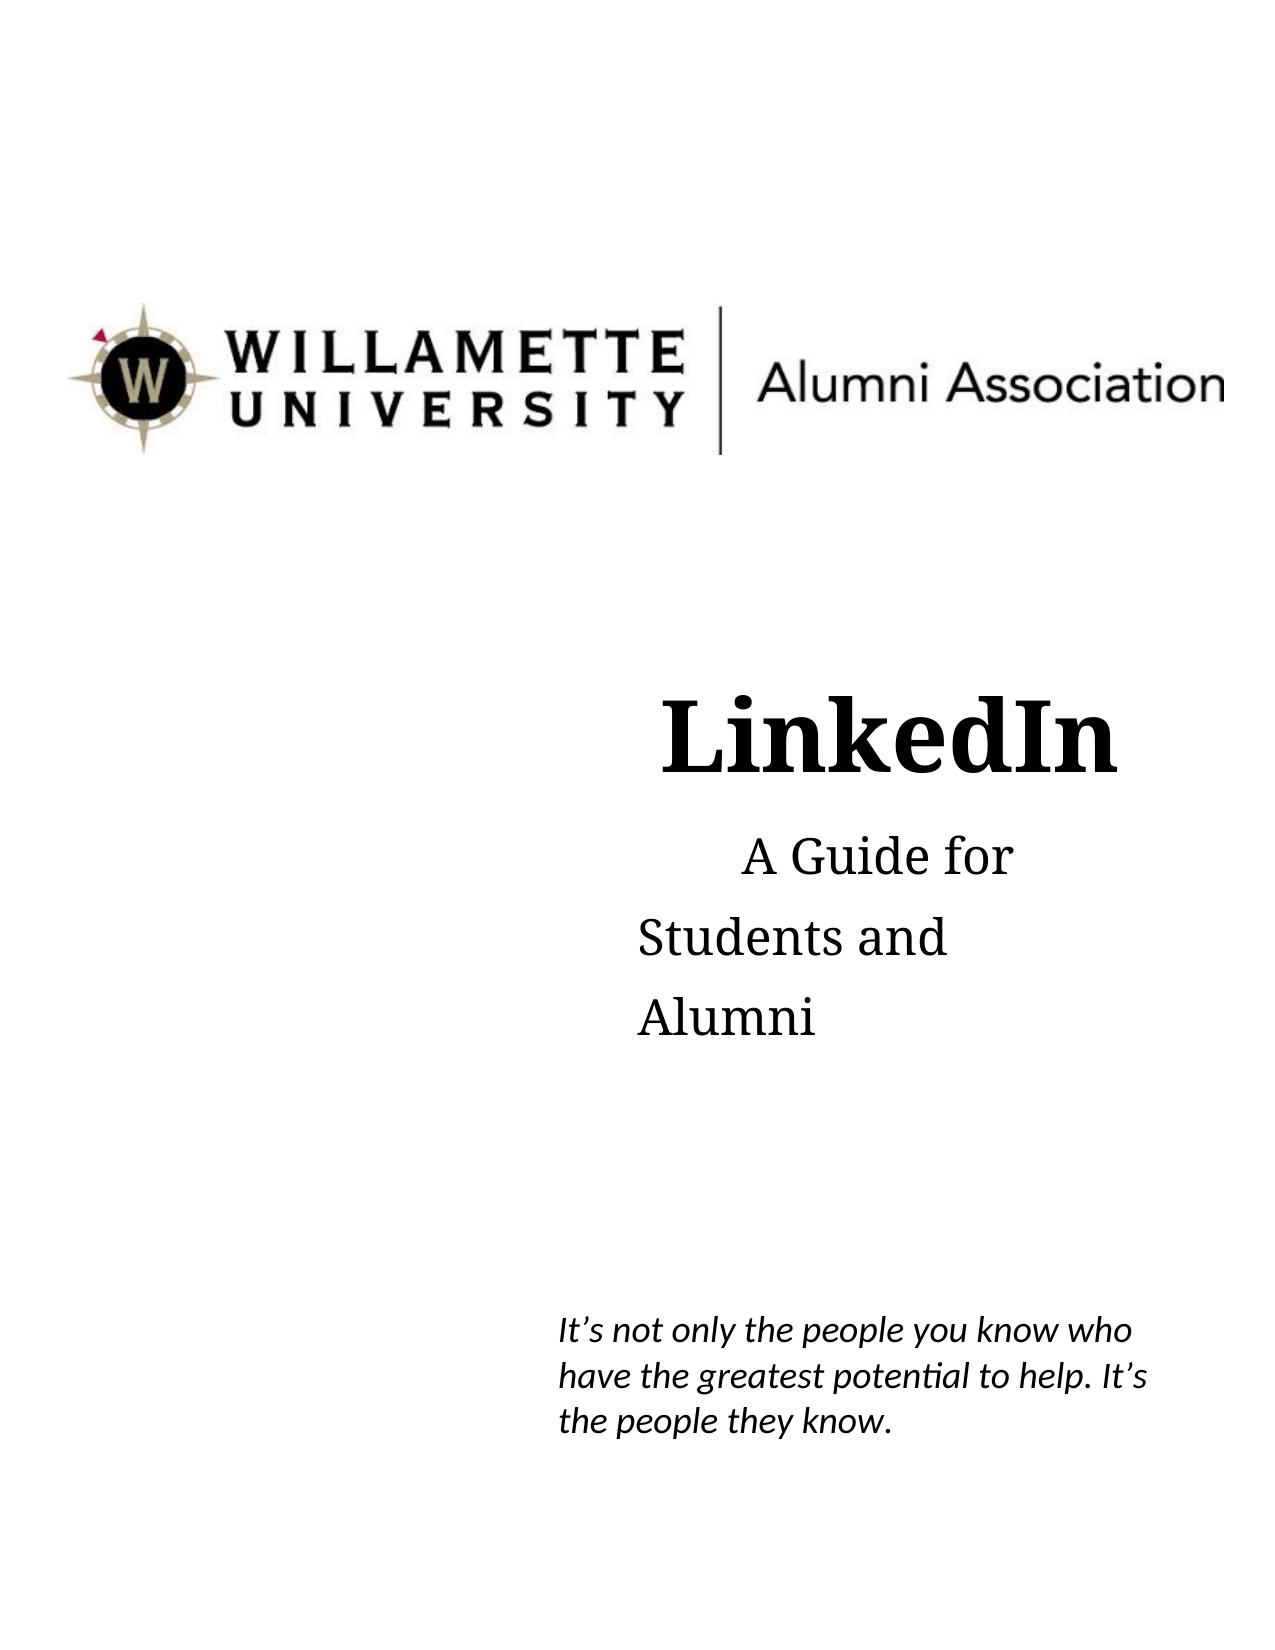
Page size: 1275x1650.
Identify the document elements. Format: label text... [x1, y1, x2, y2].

picture [67, 303, 1224, 455]
text It’s not only the people you know who have the greatest potential to help. It’s the people they know. [558, 1306, 1182, 1443]
text A Guide for Students and Alumni [637, 821, 1111, 1050]
text LinkedIn [660, 671, 1229, 797]
